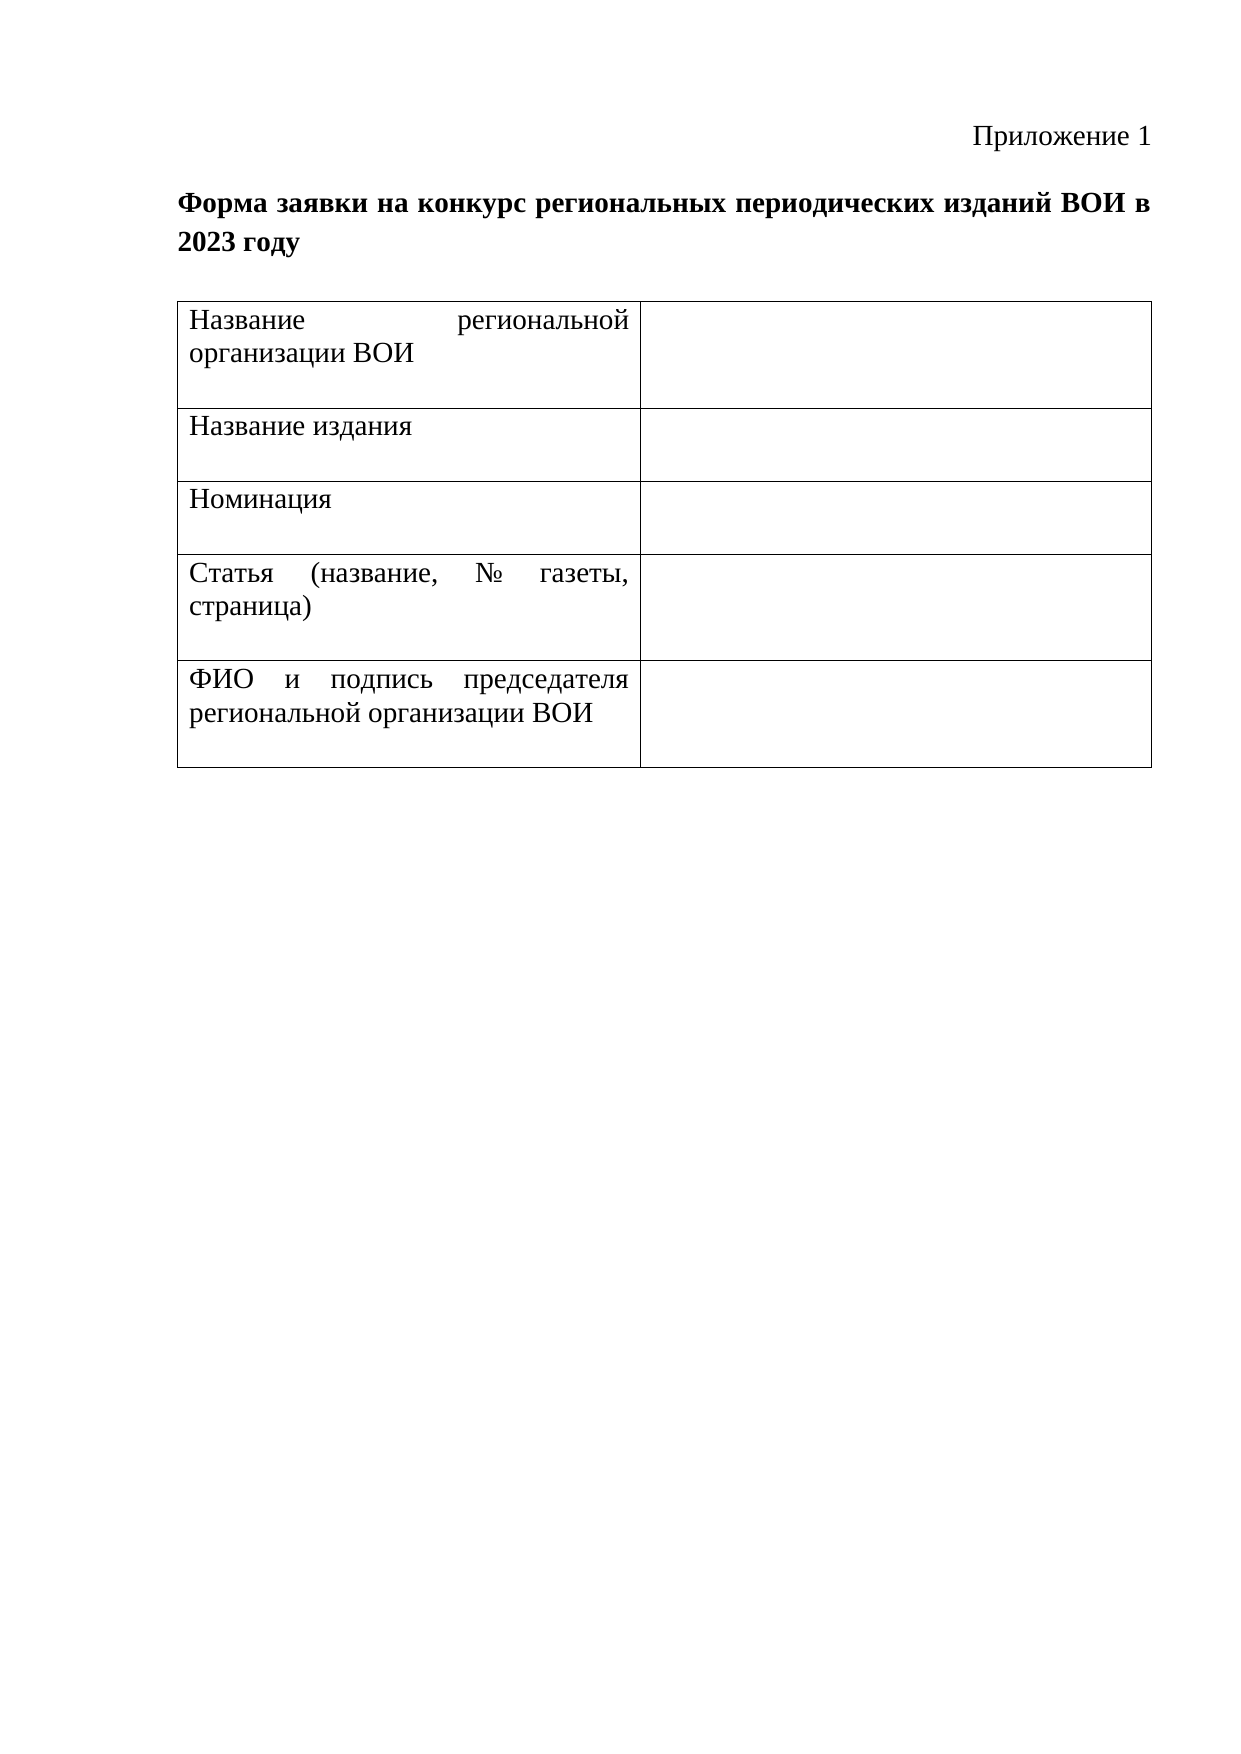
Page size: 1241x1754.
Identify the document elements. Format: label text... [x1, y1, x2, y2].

table_cell Статья (название, № газеты, страница) [178, 555, 640, 660]
table_cell [641, 409, 1151, 481]
text Форма заявки на конкурс региональных периодических изданий ВОИ в 2023 году [177, 185, 1152, 257]
table_cell Номинация [178, 482, 640, 554]
table_cell [641, 555, 1151, 660]
text Приложение 1 [177, 118, 1152, 152]
table_cell ФИО и подпись председателя региональной организации ВОИ [178, 661, 640, 767]
table_cell [641, 661, 1151, 767]
table_header [641, 302, 1151, 407]
table_header Название региональной организации ВОИ [178, 302, 640, 407]
table_cell Название издания [178, 409, 640, 481]
table_cell [641, 482, 1151, 554]
